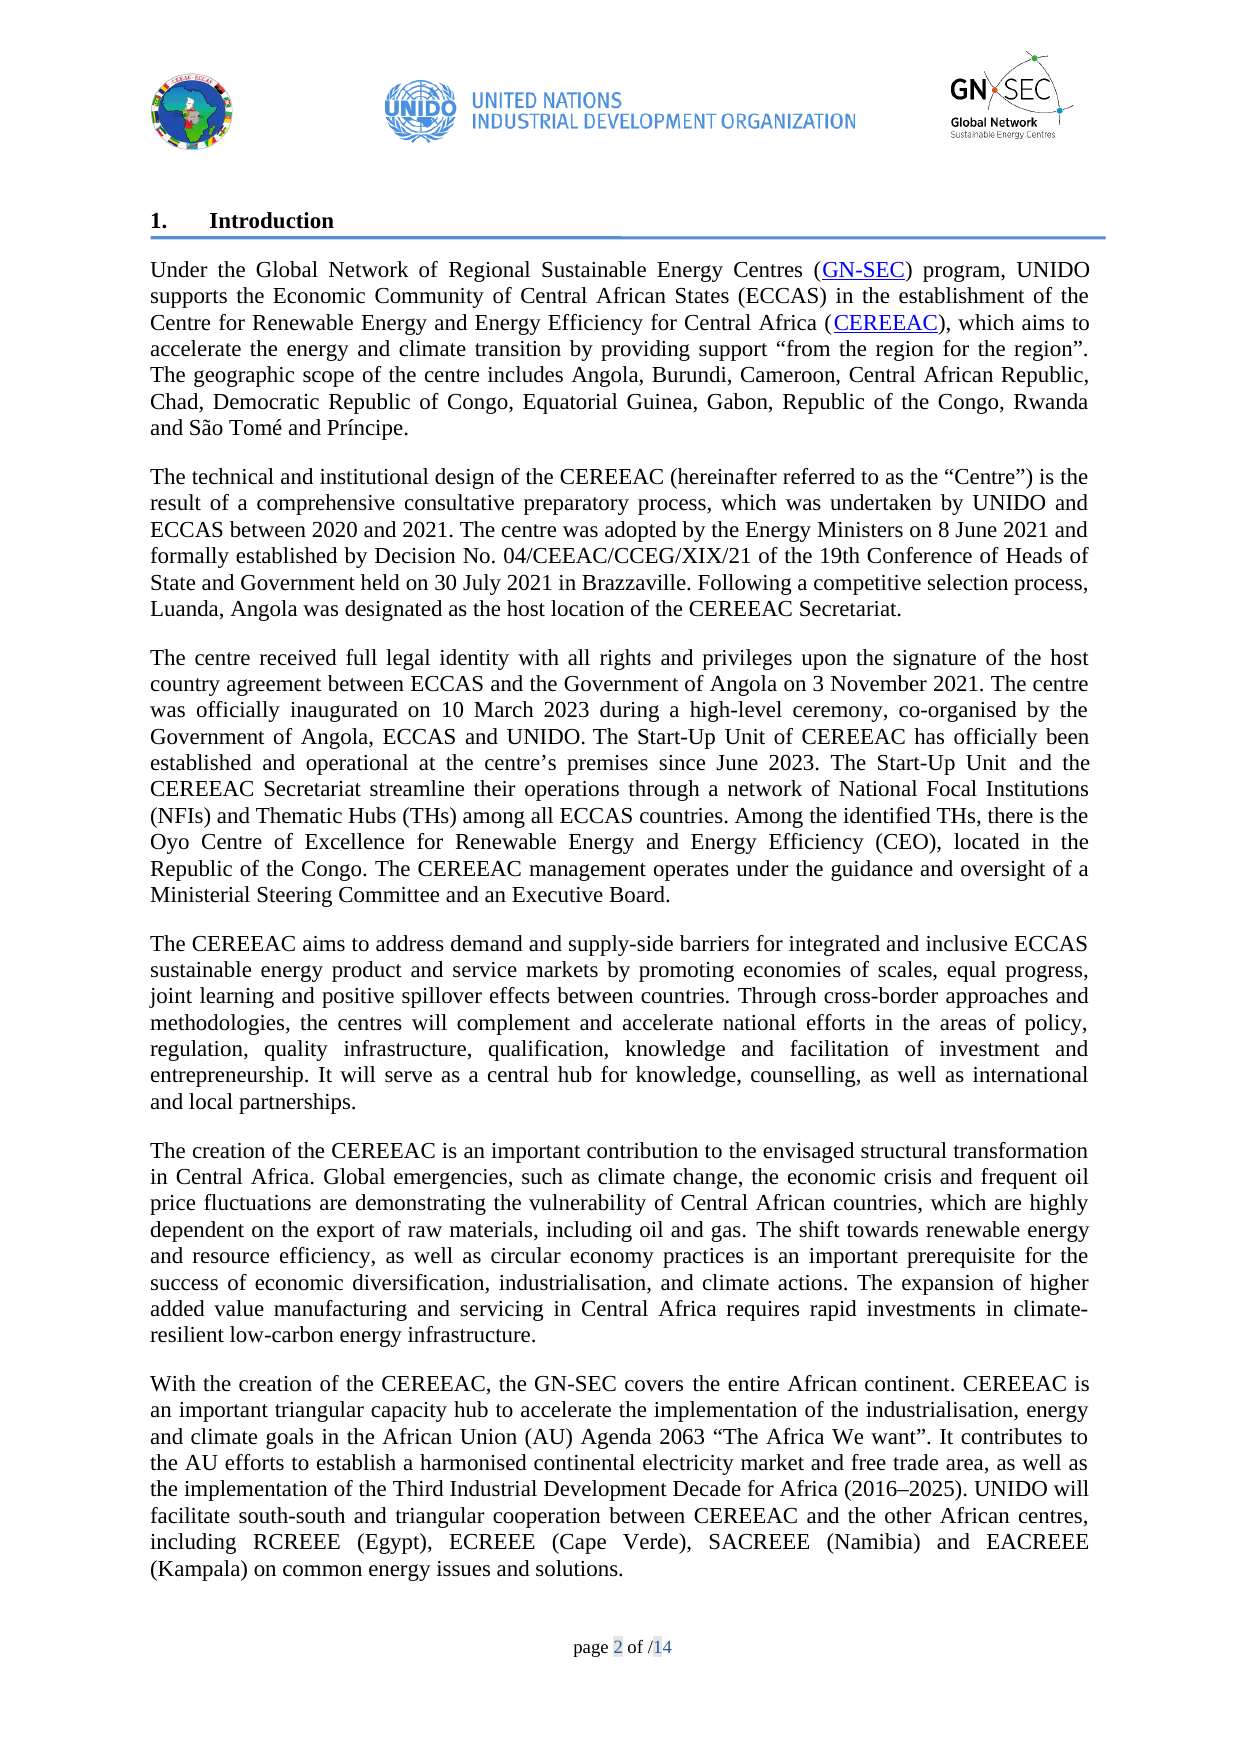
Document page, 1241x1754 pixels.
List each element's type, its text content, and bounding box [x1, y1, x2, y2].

text The centre received full legal identity with all rights and privileges upon the signature of the host country agreement between ECCAS and the Government of Angola on 3 November 2021. The centre was officially inaugurated on 10 March 2023 during a high-level ceremony, co-organised by the Government of Angola, ECCAS and UNIDO. The Start-Up Unit of CEREEAC has officially been established and operational at the centre’s premises since June 2023. The Start-Up Unit and the CEREEAC Secretariat streamline their operations through a network of National Focal Institutions (NFIs) and Thematic Hubs (THs) among all ECCAS countries. Among the identified THs, there is the Oyo Centre of Excellence for Renewable Energy and Energy Efficiency (CEO), located in the Republic of the Congo. The CEREEAC management operates under the guidance and oversight of a Ministerial Steering Committee and an Executive Board. [150, 749, 1090, 907]
text With the creation of the CEREEAC, the GN-SEC covers the entire African continent. CEREEAC is an important triangular capacity hub to accelerate the implementation of the industrialisation, energy and climate goals in the African Union (AU) Agenda 2063 “The Africa We want”. It contributes to the AU efforts to establish a harmonised continental electricity market and free trade area, as well as the implementation of the Third Industrial Development Decade for Africa (2016–2025). UNIDO will facilitate south-south and triangular cooperation between CEREEAC and the other African centres, including RCREEE (Egypt), ECREEE (Cape Verde), SACREEE (Namibia) and EACREEE (Kampala) on common energy issues and solutions. [150, 1370, 1090, 1581]
picture [385, 73, 856, 150]
list Introduction [150, 207, 1090, 234]
text The centre received full legal identity with all rights and privileges upon the signature of the host country agreement between ECCAS and the Government of Angola on 3 November 2021. The centre was officially inaugurated on 10 March 2023 during a high-level ceremony, co-organised by the Government of Angola, ECCAS and UNIDO. The Start-Up Unit of CEREEAC has officially been established and operational at the centre’s premises since June 2023. The Start-Up Unit and the CEREEAC Secretariat streamline their operations through a network of National Focal Institutions (NFIs) and Thematic Hubs (THs) among all ECCAS countries. Among the identified THs, there is the Oyo Centre of Excellence for Renewable Energy and Energy Efficiency (CEO), located in the Republic of the Congo. The CEREEAC management operates under the guidance and oversight of a Ministerial Steering Committee and an Executive Board. [150, 644, 1090, 723]
text The CEREEAC aims to address demand and supply-side barriers for integrated and inclusive ECCAS sustainable energy product and service markets by promoting economies of scales, equal progress, joint learning and positive spillover effects between countries. Through cross-border approaches and methodologies, the centres will complement and accelerate national efforts in the areas of policy, regulation, quality infrastructure, qualification, knowledge and facilitation of investment and entrepreneurship. It will serve as a central hub for knowledge, counselling, as well as international and local partnerships. [150, 930, 1090, 1114]
text The technical and institutional design of the CEREEAC (hereinafter referred to as the “Centre”) is the result of a comprehensive consultative preparatory process, which was undertaken by UNIDO and ECCAS between 2020 and 2021. The centre was adopted by the Energy Ministers on 8 June 2021 and formally established by Decision No. 04/CEEAC/CCEG/XIX/21 of the 19th Conference of Heads of State and Government held on 30 July 2021 in Brazzaville. Following a competitive selection process, Luanda, Angola was designated as the host location of the CEREEAC Secretariat. [150, 463, 1090, 621]
text Under the Global Network of Regional Sustainable Energy Centres (GN-SEC) program, UNIDO supports the Economic Community of Central African States (ECCAS) in the establishment of the Centre for Renewable Energy and Energy Efficiency for Central Africa (CEREEAC), which aims to accelerate the energy and climate transition by providing support “from the region for the region”. The geographic scope of the centre includes Angola, Burundi, Cameroon, Central African Republic, Chad, Democratic Republic of Congo, Equatorial Guinea, Gabon, Republic of the Congo, Rwanda and São Tomé and Príncipe. [150, 256, 1090, 441]
text The creation of the CEREEAC is an important contribution to the envisaged structural transformation in Central Africa. Global emergencies, such as climate change, the economic crisis and frequent oil price fluctuations are demonstrating the vulnerability of Central African countries, which are highly dependent on the export of raw materials, including oil and gas. The shift towards renewable energy and resource efficiency, as well as circular economy practices is an important prerequisite for the success of economic diversification, industrialisation, and climate actions. The expansion of higher added value manufacturing and servicing in Central Africa requires rapid investments in climate-resilient low-carbon energy infrastructure. [150, 1137, 1090, 1348]
picture [944, 43, 1080, 147]
picture [150, 73, 233, 150]
